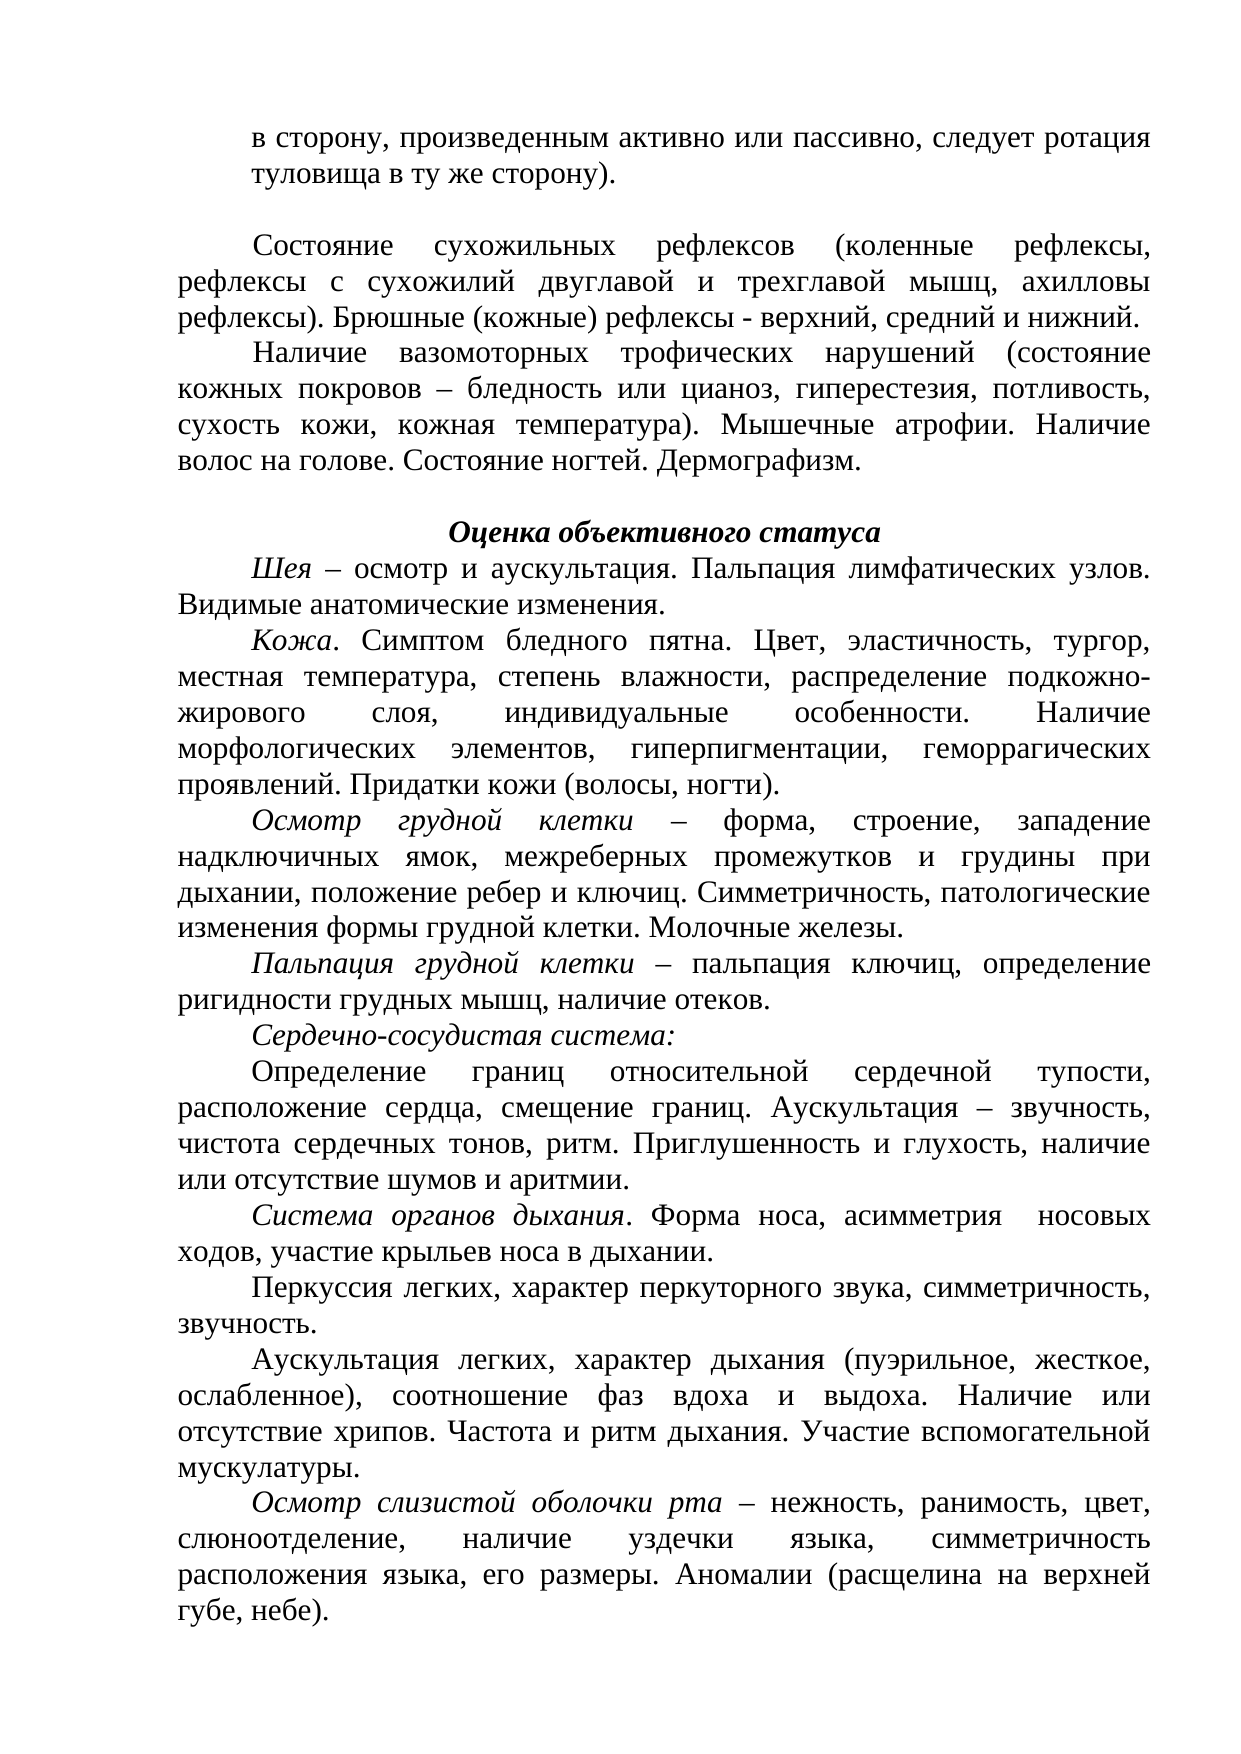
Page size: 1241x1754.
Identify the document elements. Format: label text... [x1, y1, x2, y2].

text Кожа. Симптом бледного пятна. Цвет, эластичность, тургор, местная температура, степень влажности, распределение подкожно-жирового слоя, индивидуальные особенности. Наличие морфологических элементов, гиперпигментации, геморрагических проявлений. Придатки кожи (волосы, ногти). [177, 621, 1152, 801]
text Аускультация легких, характер дыхания (пуэрильное, жесткое, ослабленное), соотношение фаз вдоха и выдоха. Наличие или отсутствие хрипов. Частота и ритм дыхания. Участие вспомогательной мускулатуры. [177, 1340, 1152, 1484]
text Сердечно-сосудистая система: [177, 1017, 1152, 1052]
text Оценка объективного статуса [177, 513, 1152, 549]
text Состояние сухожильных рефлексов (коленные рефлексы, рефлексы с сухожилий двуглавой и трехглавой мышц, ахилловы рефлексы). Брюшные (кожные) рефлексы - верхний, средний и нижний. [177, 226, 1152, 334]
text Осмотр слизистой оболочки рта – нежность, ранимость, цвет, слюноотделение, наличие уздечки языка, симметричность расположения языка, его размеры. Аномалии (расщелина на верхней губе, небе). [177, 1484, 1152, 1627]
text Шея – осмотр и аускультация. Пальпация лимфатических узлов. Видимые анатомические изменения. [177, 549, 1152, 621]
text Пальпация грудной клетки – пальпация ключиц, определение ригидности грудных мышц, наличие отеков. [177, 945, 1152, 1017]
text Перкуссия легких, характер перкуторного звука, симметричность, звучность. [177, 1268, 1152, 1340]
text Система органов дыхания. Форма носа, асимметрия носовых ходов, участие крыльев носа в дыхании. [177, 1196, 1152, 1268]
text Осмотр грудной клетки – форма, строение, западение надключичных ямок, межреберных промежутков и грудины при дыхании, положение ребер и ключиц. Симметричность, патологические изменения формы грудной клетки. Молочные железы. [177, 801, 1152, 945]
text Наличие вазомоторных трофических нарушений (состояние кожных покровов – бледность или цианоз, гиперестезия, потливость, сухость кожи, кожная температура). Мышечные атрофии. Наличие волос на голове. Состояние ногтей. Дермографизм. [177, 334, 1152, 477]
text Определение границ относительной сердечной тупости, расположение сердца, смещение границ. Аускультация – звучность, чистота сердечных тонов, ритм. Приглушенность и глухость, наличие или отсутствие шумов и аритмии. [177, 1052, 1152, 1196]
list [251, 118, 1152, 190]
